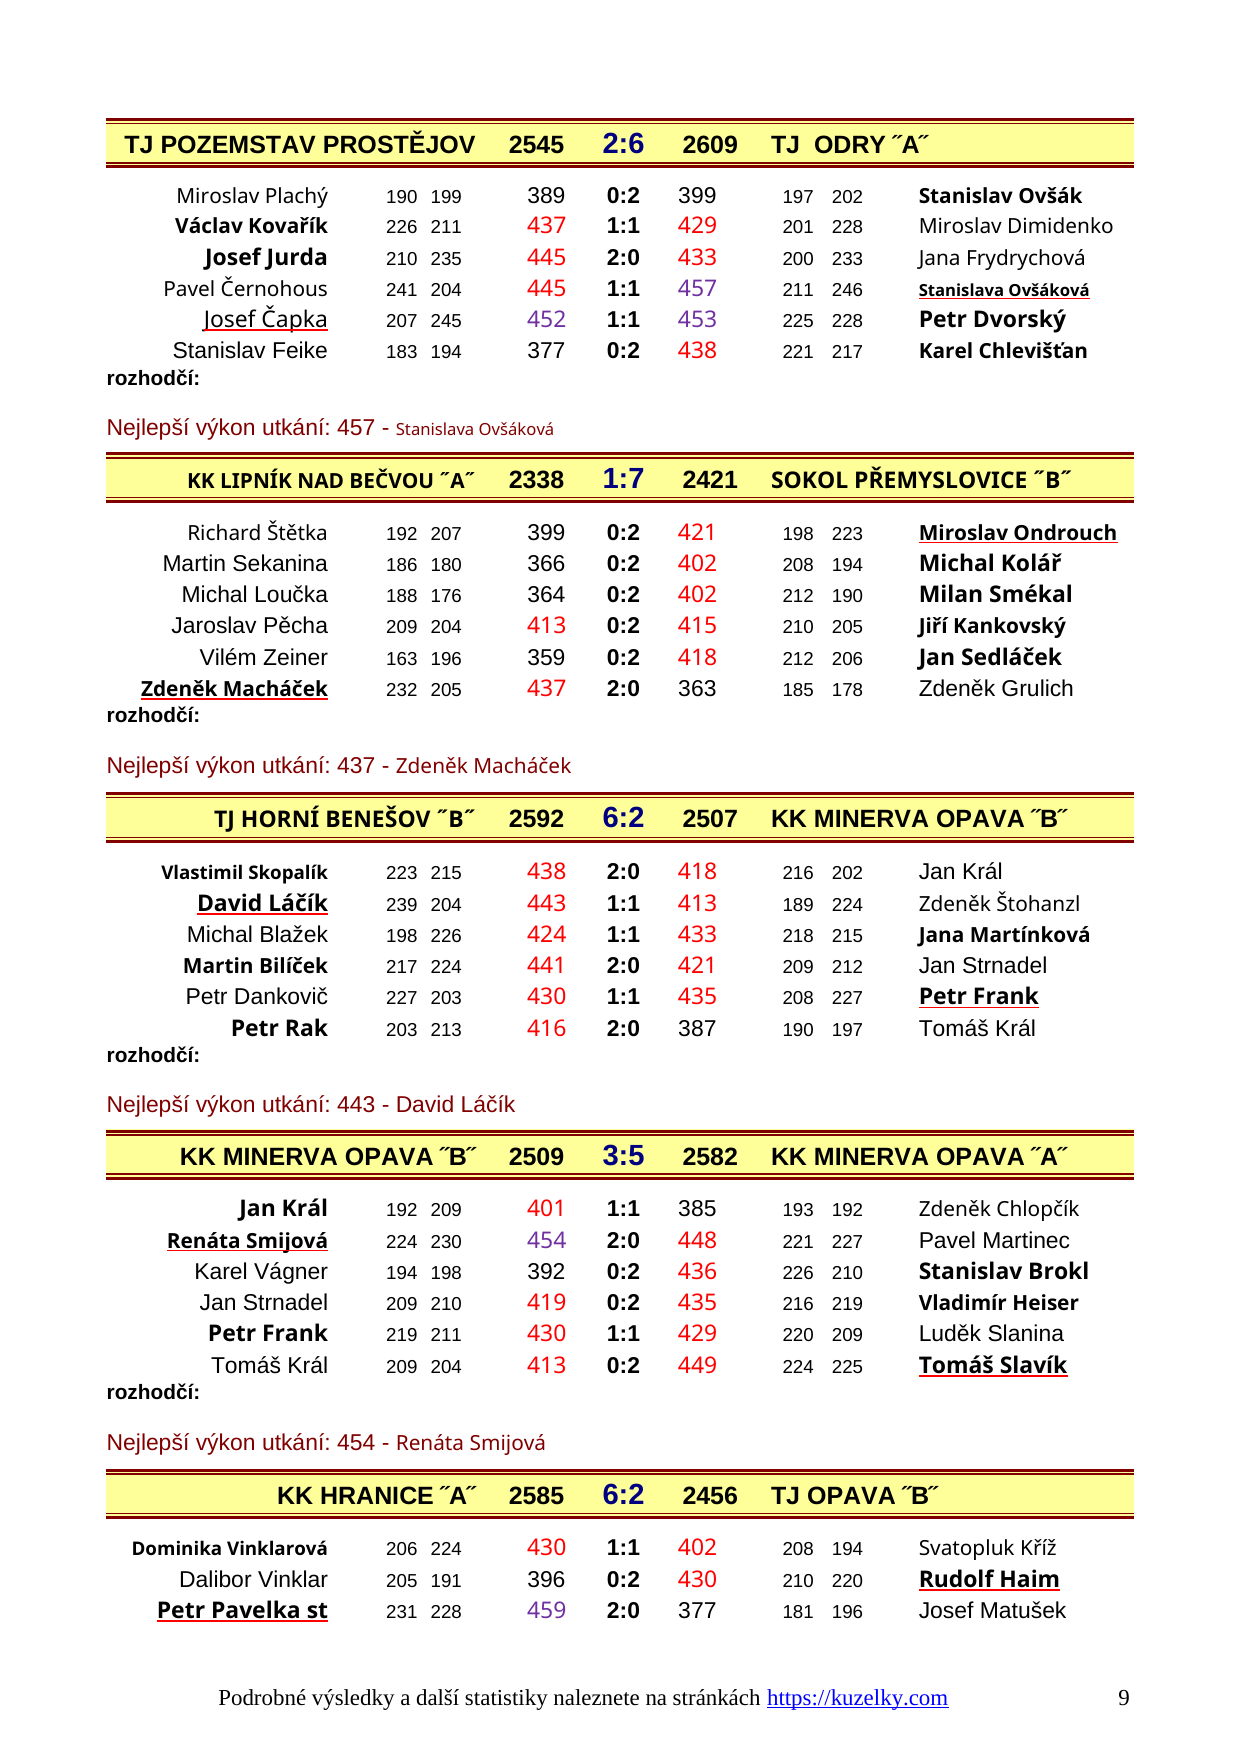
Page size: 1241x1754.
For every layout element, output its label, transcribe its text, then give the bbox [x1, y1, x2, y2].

text Václav Kovařík 226 211 437 1:1 429 201 228 Miroslav Dimidenko [106, 209, 1134, 241]
text Pavel Černohous 241 204 445 1:1 457 211 246 Stanislava Ovšáková [106, 272, 1134, 303]
text TJ Pozemstav Prostějov 2545 2:6 2609 TJ Odry ˝A˝ [106, 124, 1134, 162]
text Stanislav Feike 183 194 377 0:2 438 221 217 Karel Chlevišťan [106, 334, 1134, 366]
text Nejlepší výkon utkání: 443 - David Láčík [106, 1091, 1134, 1117]
text Jaroslav Pěcha 209 204 413 0:2 415 210 205 Jiří Kankovský [106, 609, 1134, 641]
text Petr Rak 203 213 416 2:0 387 190 197 Tomáš Král [106, 1012, 1134, 1043]
text David Láčík 239 204 443 1:1 413 189 224 Zdeněk Štohanzl [106, 887, 1134, 918]
text Nejlepší výkon utkání: 437 - Zdeněk Macháček [106, 751, 1134, 779]
text KK Hranice ˝A˝ 2585 6:2 2456 TJ Opava ˝B˝ [106, 1475, 1134, 1513]
text rozhodčí: [106, 366, 1134, 389]
text Richard Štětka 192 207 399 0:2 421 198 223 Miroslav Ondrouch [106, 516, 1134, 547]
text Josef Čapka 207 245 452 1:1 453 225 228 Petr Dvorský [106, 303, 1134, 334]
text Zdeněk Macháček 232 205 437 2:0 363 185 178 Zdeněk Grulich [106, 672, 1134, 703]
text Tomáš Král 209 204 413 0:2 449 224 225 Tomáš Slavík [106, 1348, 1134, 1380]
text Renáta Smijová 224 230 454 2:0 448 221 227 Pavel Martinec [106, 1223, 1134, 1255]
text Nejlepší výkon utkání: 454 - Renáta Smijová [106, 1428, 1134, 1456]
text Michal Blažek 198 226 424 1:1 433 218 215 Jana Martínková [106, 918, 1134, 949]
text Dominika Vinklarová 206 224 430 1:1 402 208 194 Svatopluk Kříž [106, 1531, 1134, 1563]
text Dalibor Vinklar 205 191 396 0:2 430 210 220 Rudolf Haim [106, 1563, 1134, 1594]
text Martin Bilíček 217 224 441 2:0 421 209 212 Jan Strnadel [106, 949, 1134, 980]
text rozhodčí: [106, 1043, 1134, 1067]
text Martin Sekanina 186 180 366 0:2 402 208 194 Michal Kolář [106, 547, 1134, 578]
text Petr Pavelka st 231 228 459 2:0 377 181 196 Josef Matušek [106, 1594, 1134, 1625]
text TJ Horní Benešov ˝B˝ 2592 6:2 2507 KK Minerva Opava ˝B˝ [106, 798, 1134, 837]
text Petr Frank 219 211 430 1:1 429 220 209 Luděk Slanina [106, 1317, 1134, 1348]
text KK Lipník nad Bečvou ˝A˝ 2338 1:7 2421 Sokol Přemyslovice ˝B˝ [106, 459, 1134, 497]
text Petr Dankovič 227 203 430 1:1 435 208 227 Petr Frank [106, 980, 1134, 1012]
text Josef Jurda 210 235 445 2:0 433 200 233 Jana Frydrychová [106, 241, 1134, 272]
text Vlastimil Skopalík 223 215 438 2:0 418 216 202 Jan Král [106, 855, 1134, 887]
text Jan Strnadel 209 210 419 0:2 435 216 219 Vladimír Heiser [106, 1286, 1134, 1317]
text Nejlepší výkon utkání: 457 - Stanislava Ovšáková [106, 413, 1134, 440]
text Miroslav Plachý 190 199 389 0:2 399 197 202 Stanislav Ovšák [106, 181, 1134, 209]
text Karel Vágner 194 198 392 0:2 436 226 210 Stanislav Brokl [106, 1255, 1134, 1286]
text Jan Král 192 209 401 1:1 385 193 192 Zdeněk Chlopčík [106, 1192, 1134, 1223]
text KK Minerva Opava ˝B˝ 2509 3:5 2582 KK Minerva Opava ˝A˝ [106, 1136, 1134, 1173]
text rozhodčí: [106, 1380, 1134, 1404]
text rozhodčí: [106, 703, 1134, 727]
text Vilém Zeiner 163 196 359 0:2 418 212 206 Jan Sedláček [106, 641, 1134, 672]
text Michal Loučka 188 176 364 0:2 402 212 190 Milan Smékal [106, 578, 1134, 609]
